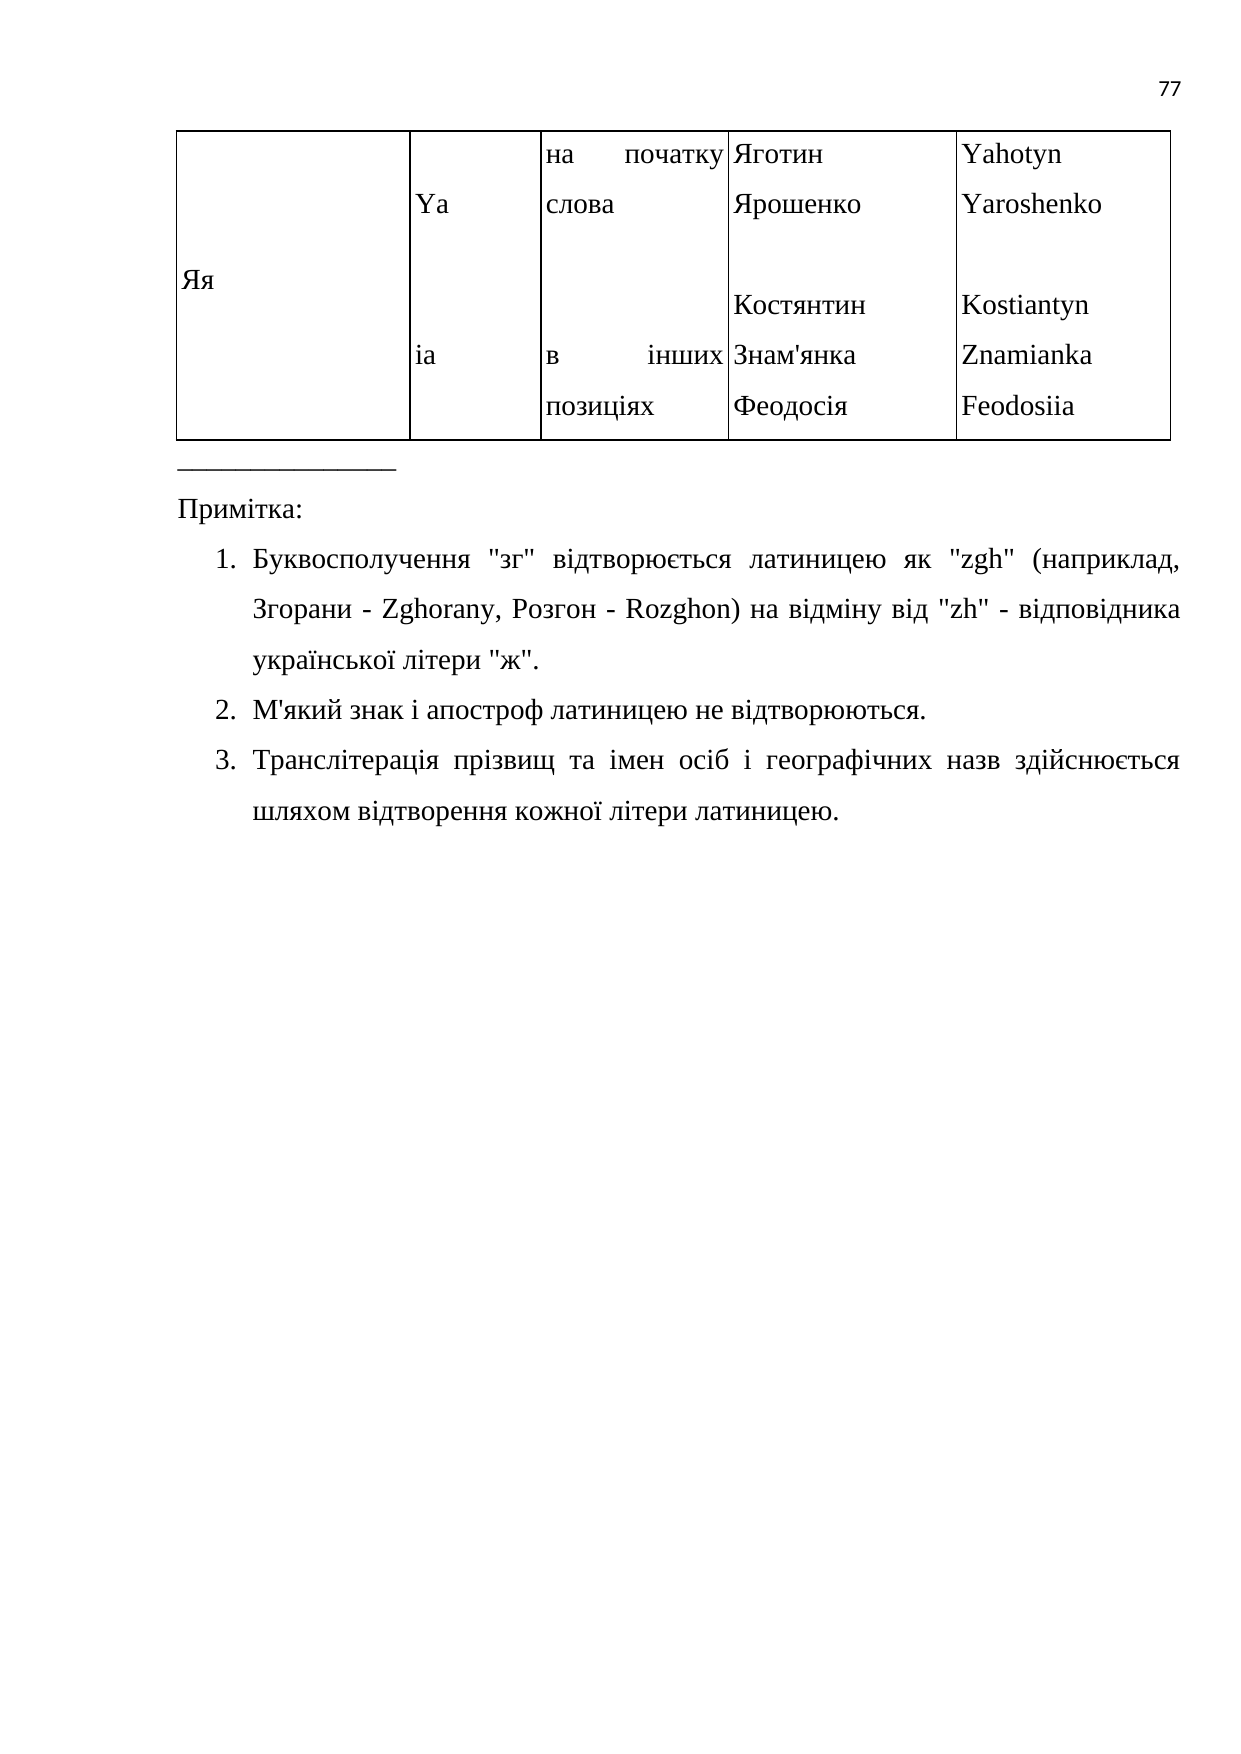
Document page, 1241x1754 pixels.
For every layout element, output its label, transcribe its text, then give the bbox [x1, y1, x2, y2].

list Буквосполучення "зг" відтворюється латиницею як "zgh" (наприклад, Згорани - Zghorany, Розгон - Rozghon) на відміну від "zh" - відповідника української літери "ж". [215, 541, 1181, 675]
list М'який знак і апостроф латиницею не відтворюються. [215, 692, 1181, 726]
table_cell Ya ia [411, 132, 540, 439]
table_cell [542, 132, 728, 439]
list Транслітерація прізвищ та імен осіб і географічних назв здійснюється шляхом відтворення кожної літери латиницею. [215, 742, 1181, 826]
table_cell Яготин Ярошенко Костянтин Знам'янка Феодосія [729, 132, 956, 439]
table_cell Yahotyn Yaroshenko Kostiantyn Znamianka Feodosiia [957, 132, 1170, 439]
table_cell Яя [177, 132, 409, 439]
text _______________ Примітка: [177, 441, 1181, 524]
